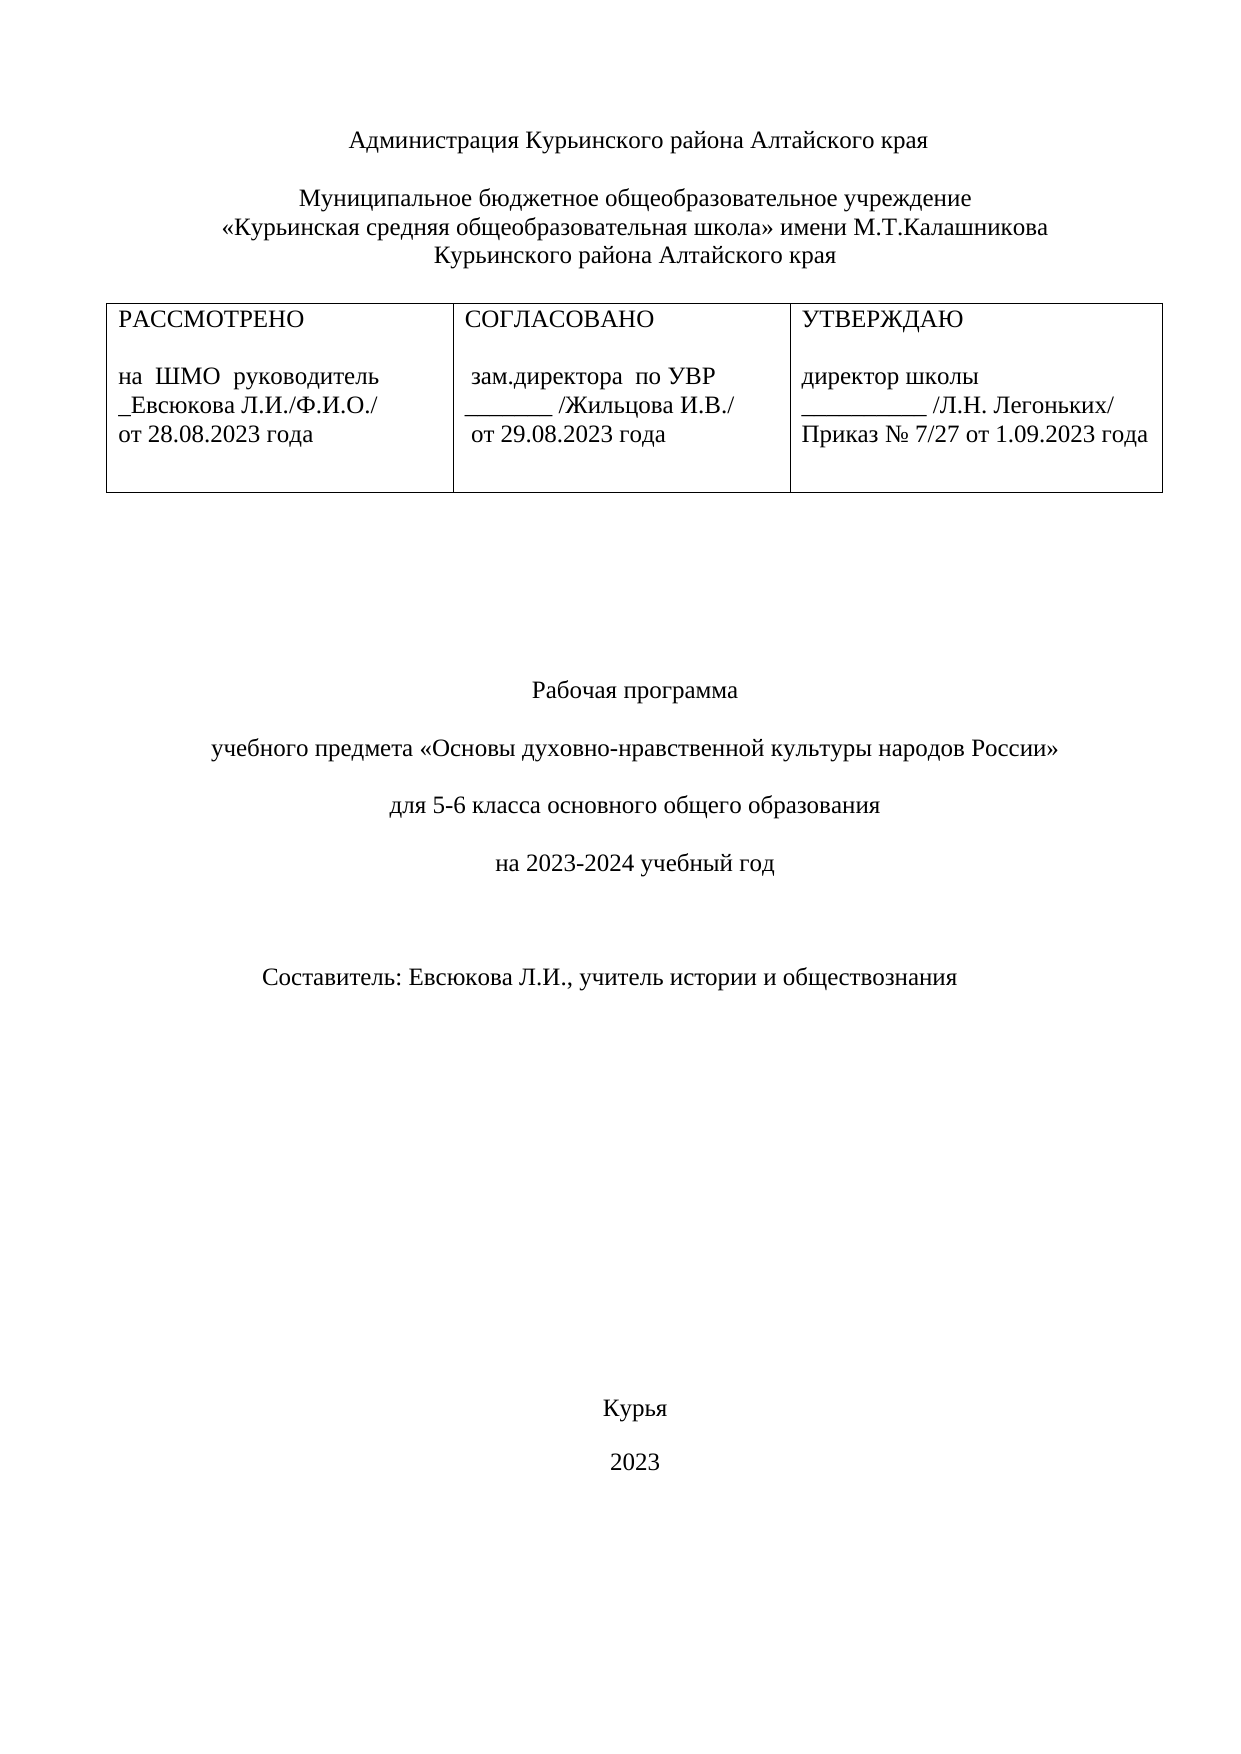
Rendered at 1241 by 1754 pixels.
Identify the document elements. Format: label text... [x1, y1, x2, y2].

text ‌ Администрация Курьинского района Алтайского края [118, 121, 1152, 154]
text Курья [118, 1393, 1152, 1422]
text Рабочая программа [118, 675, 1152, 704]
text учебного предмета «Основы духовно-нравственной культуры народов России» [118, 733, 1152, 762]
text на 2023-2024 учебный год [118, 848, 1152, 877]
text 2023 [118, 1447, 1152, 1476]
text «Курьинская средняя общеобразовательная школа» имени М.Т.Калашникова [118, 212, 1152, 241]
text Составитель: Евсюкова Л.И., учитель истории и обществознания [118, 962, 1152, 991]
table_header УТВЕРЖДАЮ директор школы __________ /Л.Н. Легоньких/ Приказ № 7/27 от 1.09.2023 года [791, 304, 1162, 492]
text Муниципальное бюджетное общеобразовательное учреждение [118, 183, 1152, 212]
table_header РАССМОТРЕНО на ШМО руководитель _Евсюкова Л.И./Ф.И.О./ от 28.08.2023 года [107, 304, 453, 492]
text Курьинского района Алтайского края [118, 241, 1152, 269]
text для 5-6 класса основного общего образования [118, 790, 1152, 819]
table_header СОГЛАСОВАНО зам.директора по УВР _______ /Жильцова И.В./ от 29.08.2023 года [454, 304, 790, 492]
